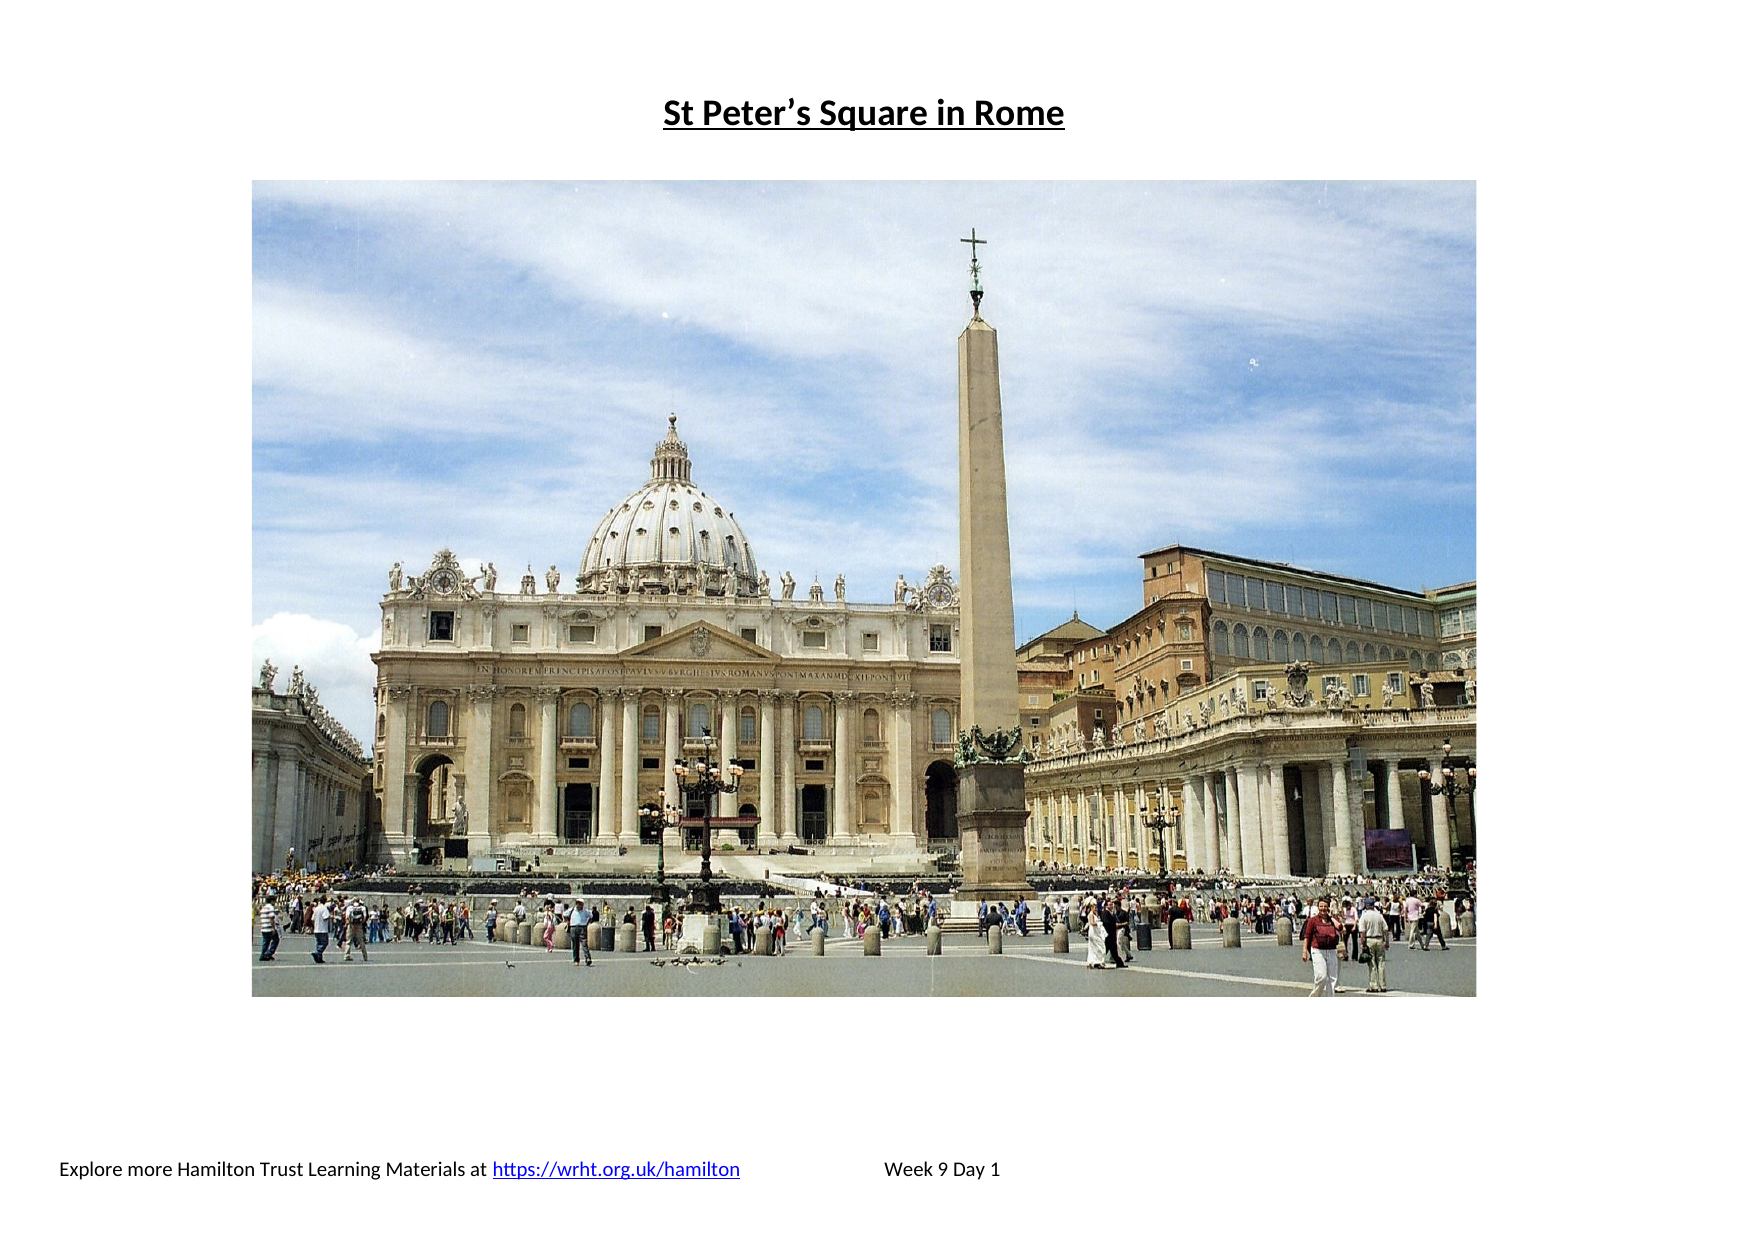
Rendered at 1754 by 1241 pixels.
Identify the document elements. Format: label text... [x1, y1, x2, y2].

picture [251, 180, 1477, 997]
text St Peter’s Square in Rome [59, 89, 1669, 134]
